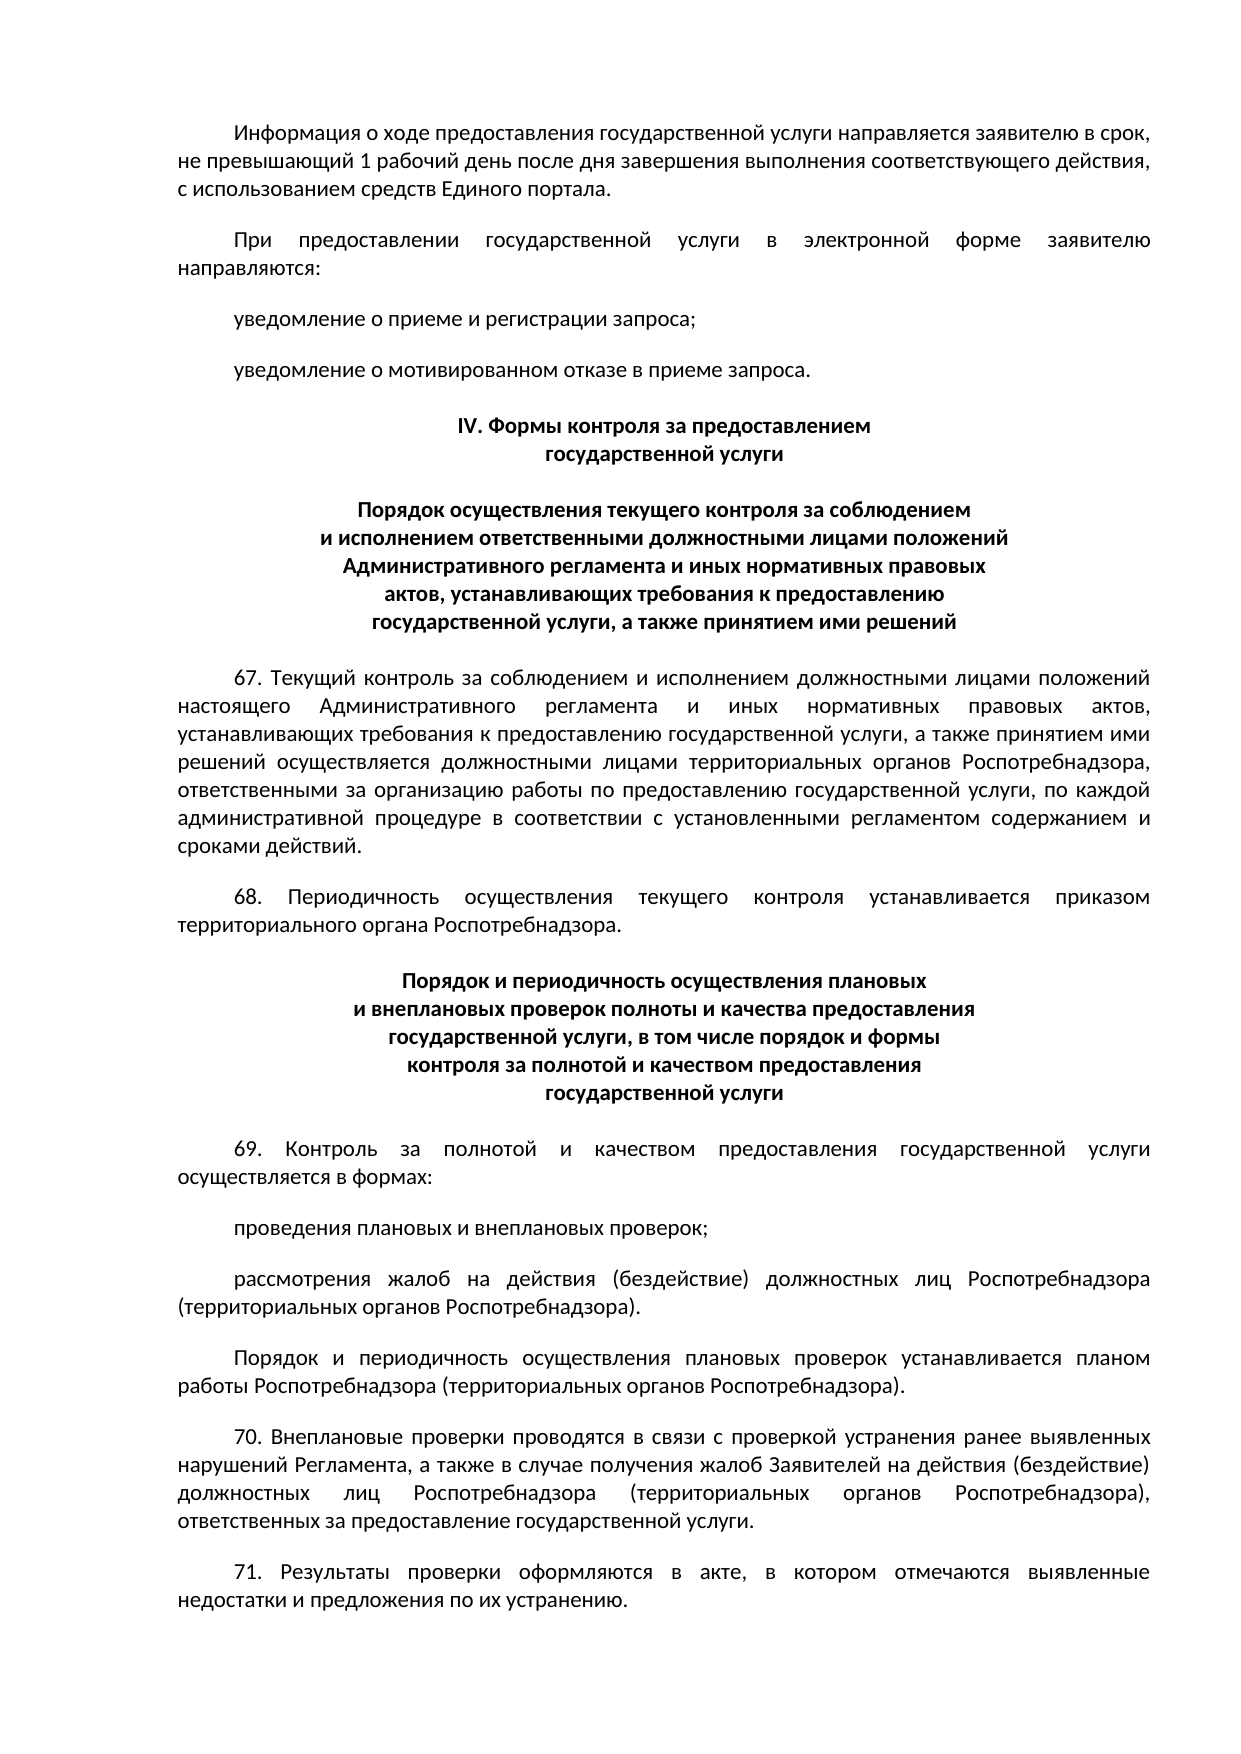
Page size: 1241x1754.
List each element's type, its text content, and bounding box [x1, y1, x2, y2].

text Информация о ходе предоставления государственной услуги направляется заявителю в срок, не превышающий 1 рабочий день после дня завершения выполнения соответствующего действия, с использованием средств Единого портала. [177, 118, 1152, 202]
title государственной услуги, а также принятием ими решений [177, 607, 1152, 635]
text проведения плановых и внеплановых проверок; [177, 1213, 1152, 1241]
title Порядок осуществления текущего контроля за соблюдением [177, 495, 1152, 523]
text 69. Контроль за полнотой и качеством предоставления государственной услуги осуществляется в формах: [177, 1134, 1152, 1191]
text рассмотрения жалоб на действия (бездействие) должностных лиц Роспотребнадзора (территориальных органов Роспотребнадзора). [177, 1264, 1152, 1320]
text При предоставлении государственной услуги в электронной форме заявителю направляются: [177, 225, 1152, 281]
text уведомление о приеме и регистрации запроса; [177, 304, 1152, 332]
text Порядок и периодичность осуществления плановых проверок устанавливается планом работы Роспотребнадзора (территориальных органов Роспотребнадзора). [177, 1343, 1152, 1399]
title и исполнением ответственными должностными лицами положений [177, 523, 1152, 551]
title государственной услуги [177, 1078, 1152, 1106]
title контроля за полнотой и качеством предоставления [177, 1050, 1152, 1078]
title государственной услуги [177, 439, 1152, 467]
text 71. Результаты проверки оформляются в акте, в котором отмечаются выявленные недостатки и предложения по их устранению. [177, 1557, 1152, 1613]
title IV. Формы контроля за предоставлением [177, 411, 1152, 439]
title государственной услуги, в том числе порядок и формы [177, 1022, 1152, 1050]
text 67. Текущий контроль за соблюдением и исполнением должностными лицами положений настоящего Административного регламента и иных нормативных правовых актов, устанавливающих требования к предоставлению государственной услуги, а также принятием ими решений осуществляется должностными лицами территориальных органов Роспотребнадзора, ответственными за организацию работы по предоставлению государственной услуги, по каждой административной процедуре в соответствии с установленными регламентом содержанием и сроками действий. [177, 663, 1152, 859]
title Порядок и периодичность осуществления плановых [177, 966, 1152, 994]
text 68. Периодичность осуществления текущего контроля устанавливается приказом территориального органа Роспотребнадзора. [177, 882, 1152, 938]
title и внеплановых проверок полноты и качества предоставления [177, 994, 1152, 1022]
title Административного регламента и иных нормативных правовых [177, 551, 1152, 579]
text 70. Внеплановые проверки проводятся в связи с проверкой устранения ранее выявленных нарушений Регламента, а также в случае получения жалоб Заявителей на действия (бездействие) должностных лиц Роспотребнадзора (территориальных органов Роспотребнадзора), ответственных за предоставление государственной услуги. [177, 1422, 1152, 1534]
text уведомление о мотивированном отказе в приеме запроса. [177, 355, 1152, 383]
title актов, устанавливающих требования к предоставлению [177, 579, 1152, 607]
